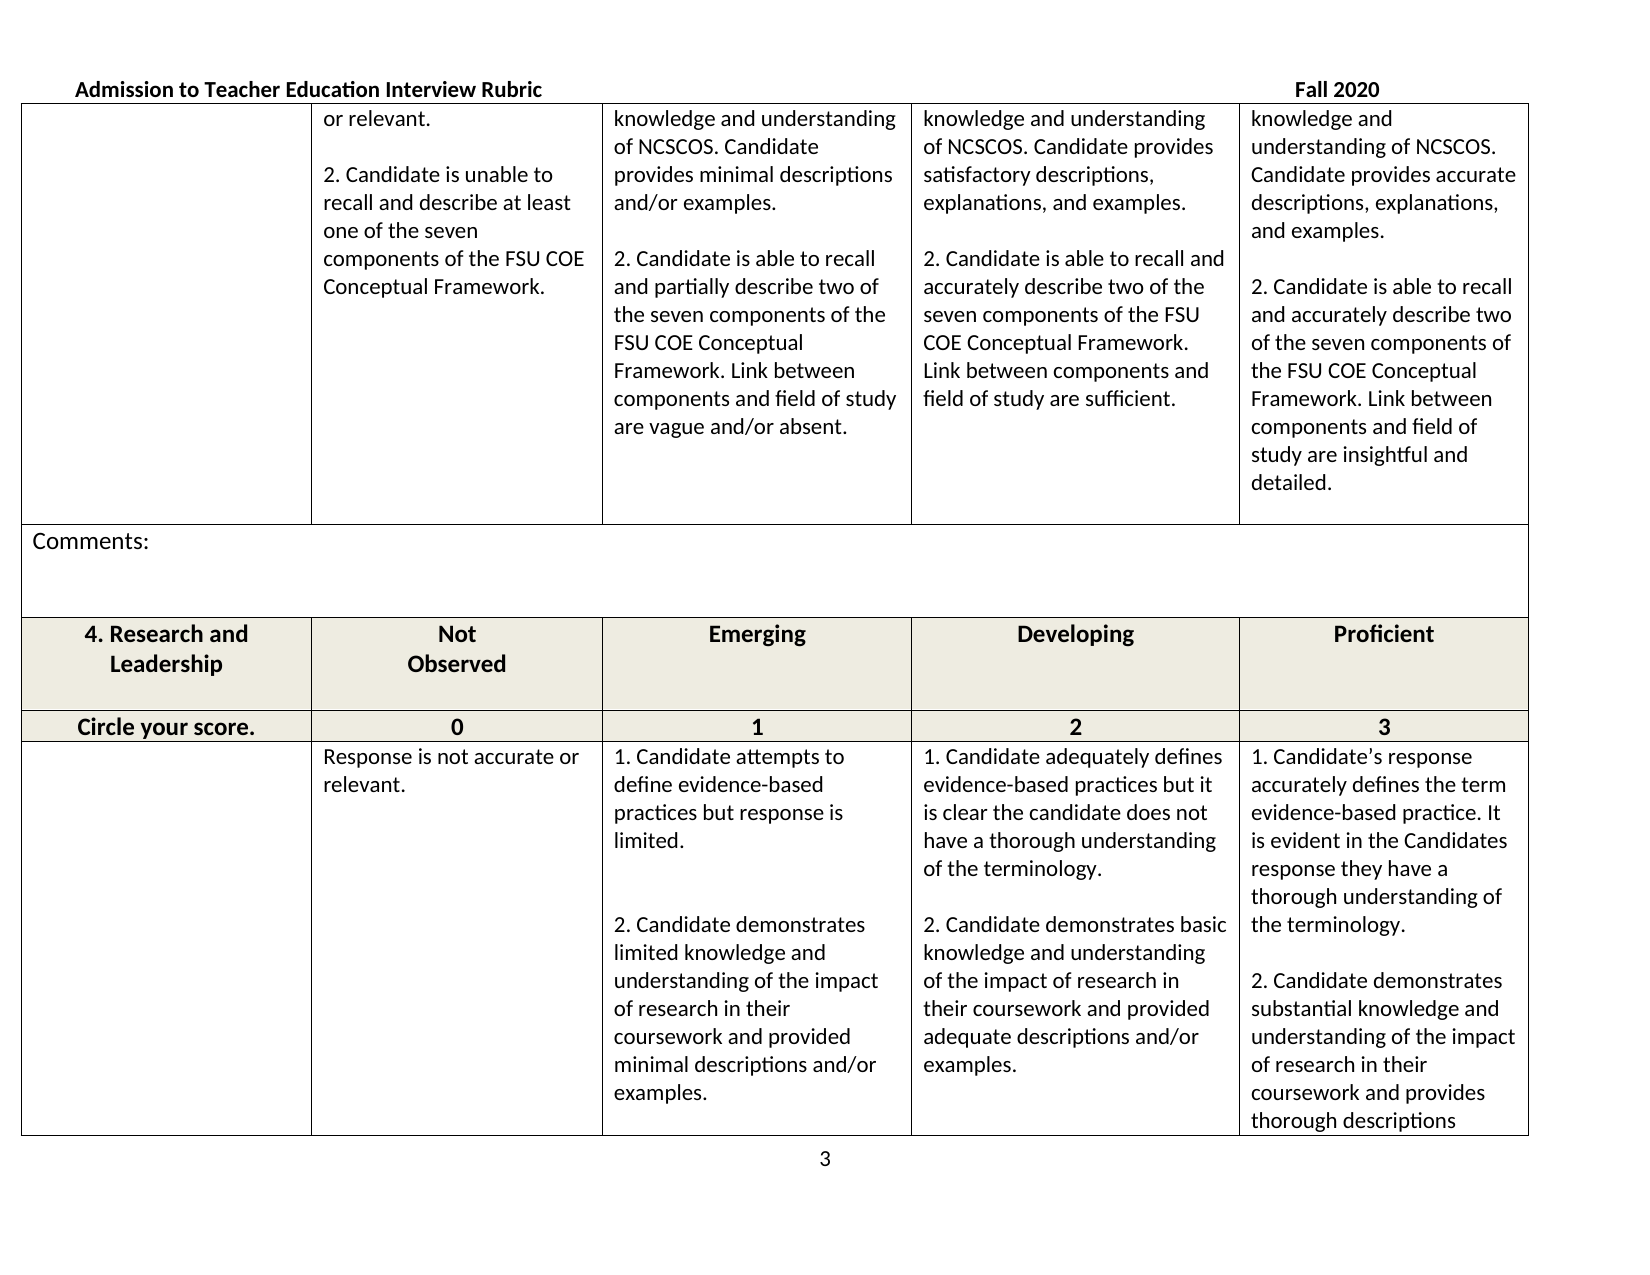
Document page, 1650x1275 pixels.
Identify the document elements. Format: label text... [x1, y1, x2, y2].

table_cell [312, 104, 602, 524]
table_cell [1240, 742, 1528, 1134]
table_cell [22, 742, 311, 1134]
table_cell [22, 104, 311, 524]
table_cell Proficient [1240, 618, 1528, 709]
table_cell Comments: [22, 525, 1528, 617]
table_cell 1 [603, 711, 911, 741]
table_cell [603, 742, 911, 1134]
table_cell Developing [912, 618, 1239, 709]
table_cell 3 [1240, 711, 1528, 741]
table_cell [312, 742, 602, 1134]
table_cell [1240, 104, 1528, 524]
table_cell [912, 104, 1239, 524]
table_cell 0 [312, 711, 602, 741]
table_cell Emerging [603, 618, 911, 709]
table_cell Circle your score. [22, 711, 311, 741]
table_cell 2 [912, 711, 1239, 741]
table_cell 4. Research and Leadership [22, 618, 311, 709]
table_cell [912, 742, 1239, 1134]
table_cell Not Observed [312, 618, 602, 709]
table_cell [603, 104, 911, 524]
